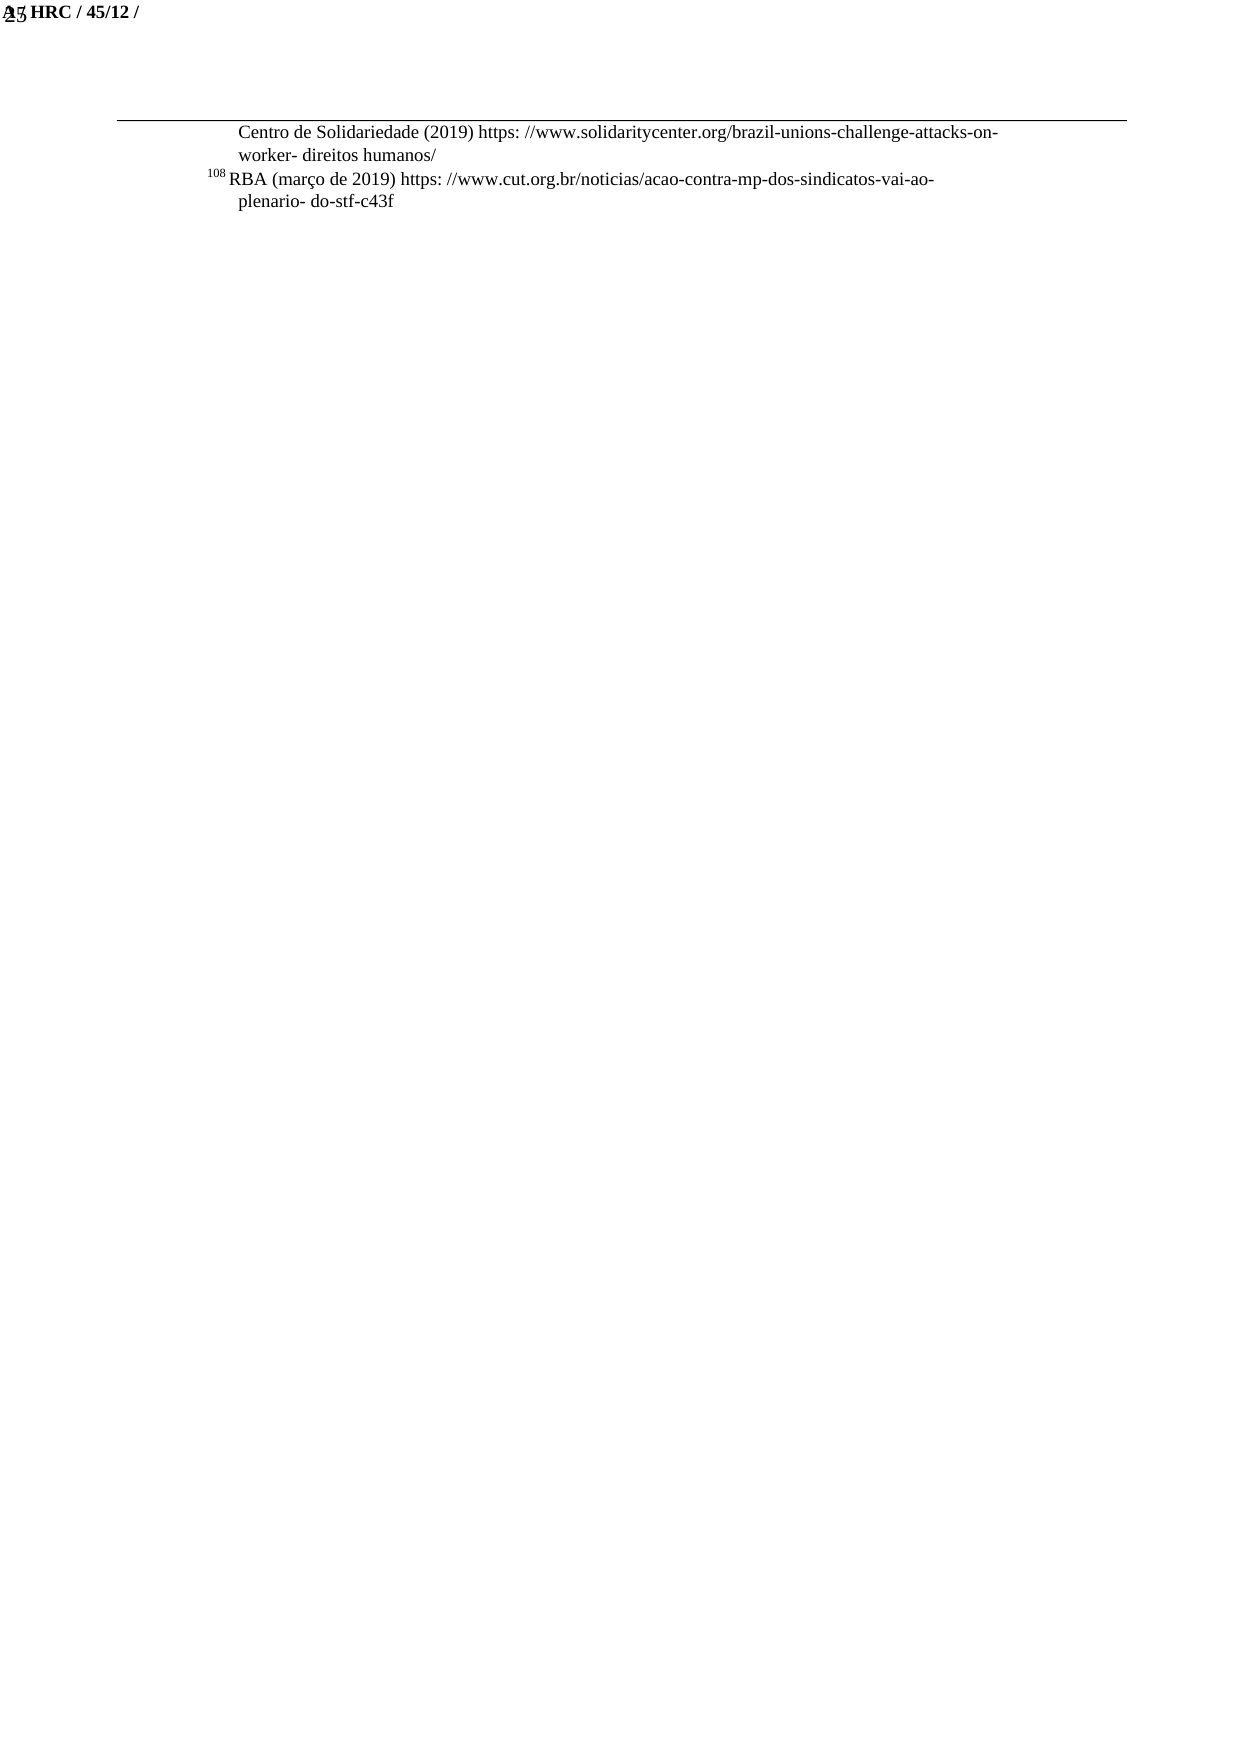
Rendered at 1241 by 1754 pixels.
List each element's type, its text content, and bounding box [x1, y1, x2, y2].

text 108 RBA (março de 2019) https: //www.cut.org.br/noticias/acao-contra-mp-dos-sindicatos-vai-ao-plenario- do-stf-c43f [207, 166, 987, 212]
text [207, 121, 1001, 165]
